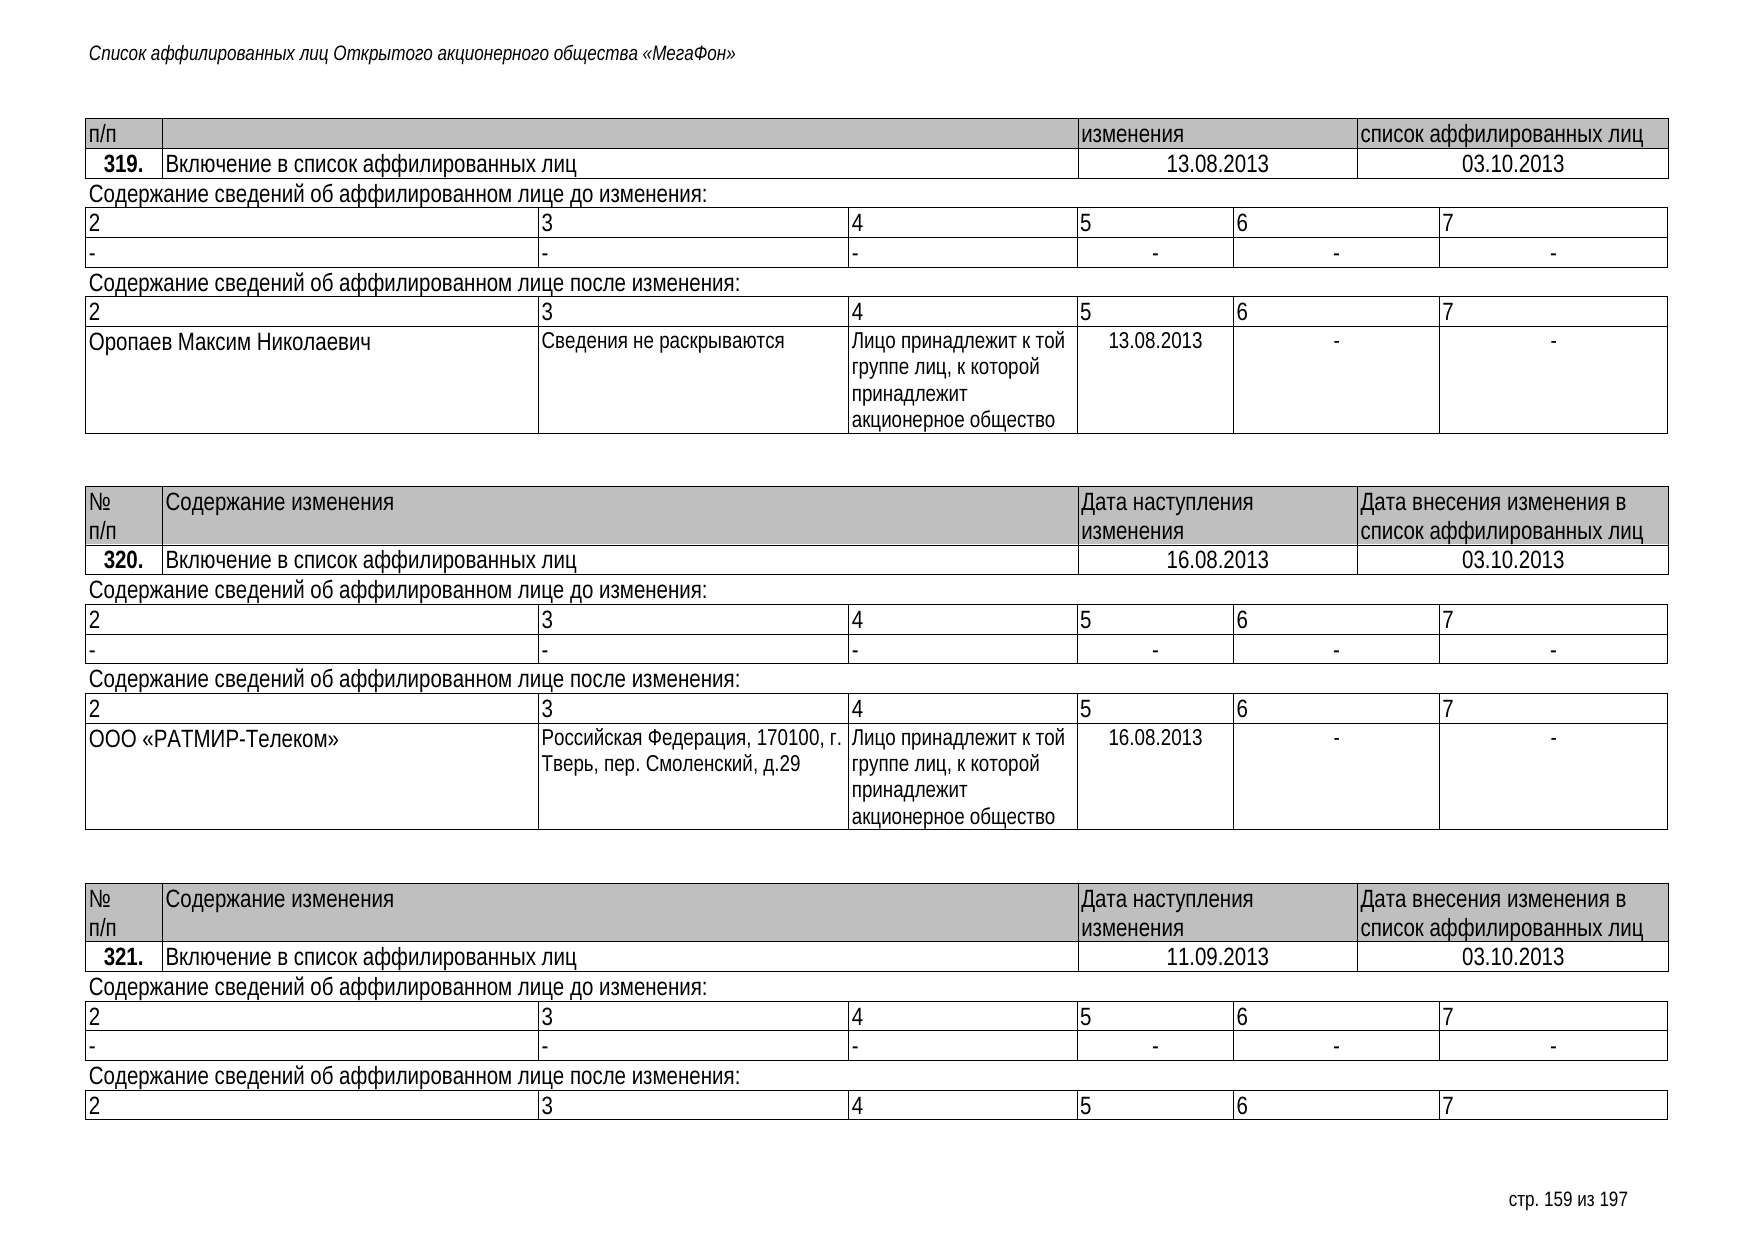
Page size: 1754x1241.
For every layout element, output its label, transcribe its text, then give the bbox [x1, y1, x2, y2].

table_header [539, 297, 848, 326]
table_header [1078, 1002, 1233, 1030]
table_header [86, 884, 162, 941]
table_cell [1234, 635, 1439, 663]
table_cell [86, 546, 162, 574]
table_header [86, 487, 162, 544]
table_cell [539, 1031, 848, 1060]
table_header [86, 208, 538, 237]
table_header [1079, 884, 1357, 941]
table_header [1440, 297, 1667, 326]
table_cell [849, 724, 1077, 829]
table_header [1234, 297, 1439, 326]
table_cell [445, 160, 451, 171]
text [89, 268, 1665, 296]
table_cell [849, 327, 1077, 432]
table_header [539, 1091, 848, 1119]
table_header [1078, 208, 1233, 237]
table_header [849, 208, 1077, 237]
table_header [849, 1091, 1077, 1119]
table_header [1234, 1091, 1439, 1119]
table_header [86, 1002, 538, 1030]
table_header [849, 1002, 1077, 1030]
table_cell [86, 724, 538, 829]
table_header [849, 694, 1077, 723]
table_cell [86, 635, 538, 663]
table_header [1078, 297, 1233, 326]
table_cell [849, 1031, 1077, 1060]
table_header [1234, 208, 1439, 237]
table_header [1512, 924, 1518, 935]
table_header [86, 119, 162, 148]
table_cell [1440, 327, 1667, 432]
text Содержание сведений об аффилированном лице до изменения: [89, 179, 1665, 207]
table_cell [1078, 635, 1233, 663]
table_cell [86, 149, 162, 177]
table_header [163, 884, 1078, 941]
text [89, 972, 1665, 1001]
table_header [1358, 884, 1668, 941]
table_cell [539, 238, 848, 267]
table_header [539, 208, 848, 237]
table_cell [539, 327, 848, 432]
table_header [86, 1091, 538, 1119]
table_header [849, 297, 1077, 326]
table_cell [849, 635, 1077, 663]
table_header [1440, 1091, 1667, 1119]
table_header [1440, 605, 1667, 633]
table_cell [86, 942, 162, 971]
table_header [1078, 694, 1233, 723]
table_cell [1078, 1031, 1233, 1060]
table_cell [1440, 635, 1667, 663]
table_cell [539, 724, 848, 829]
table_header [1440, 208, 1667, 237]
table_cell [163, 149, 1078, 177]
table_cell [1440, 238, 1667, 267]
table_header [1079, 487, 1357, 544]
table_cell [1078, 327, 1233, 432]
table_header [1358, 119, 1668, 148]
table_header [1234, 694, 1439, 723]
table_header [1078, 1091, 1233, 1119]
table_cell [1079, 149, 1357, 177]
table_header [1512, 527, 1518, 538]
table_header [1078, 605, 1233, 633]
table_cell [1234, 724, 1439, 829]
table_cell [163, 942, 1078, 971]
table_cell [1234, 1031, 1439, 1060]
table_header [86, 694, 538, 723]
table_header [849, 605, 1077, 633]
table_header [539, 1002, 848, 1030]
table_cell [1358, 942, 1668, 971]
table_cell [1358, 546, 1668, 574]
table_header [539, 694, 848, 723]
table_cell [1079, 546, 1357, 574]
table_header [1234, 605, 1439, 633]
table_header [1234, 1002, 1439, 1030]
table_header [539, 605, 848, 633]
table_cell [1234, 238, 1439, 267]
text Содержание сведений об аффилированном лице до изменения: [89, 575, 1665, 604]
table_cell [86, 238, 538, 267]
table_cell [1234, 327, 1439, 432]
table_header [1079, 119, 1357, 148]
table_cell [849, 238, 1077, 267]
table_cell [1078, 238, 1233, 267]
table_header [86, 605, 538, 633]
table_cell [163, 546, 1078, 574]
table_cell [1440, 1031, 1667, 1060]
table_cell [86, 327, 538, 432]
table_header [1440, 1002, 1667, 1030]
text Содержание сведений об аффилированном лице после изменения: [89, 664, 1665, 693]
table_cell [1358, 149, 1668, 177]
text Содержание сведений об аффилированном лице после изменения: [89, 1061, 1665, 1089]
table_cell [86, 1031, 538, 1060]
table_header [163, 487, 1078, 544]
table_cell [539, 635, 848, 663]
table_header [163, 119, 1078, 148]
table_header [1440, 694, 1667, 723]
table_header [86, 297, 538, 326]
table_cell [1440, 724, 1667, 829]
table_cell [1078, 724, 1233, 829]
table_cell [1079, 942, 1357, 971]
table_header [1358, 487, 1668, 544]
